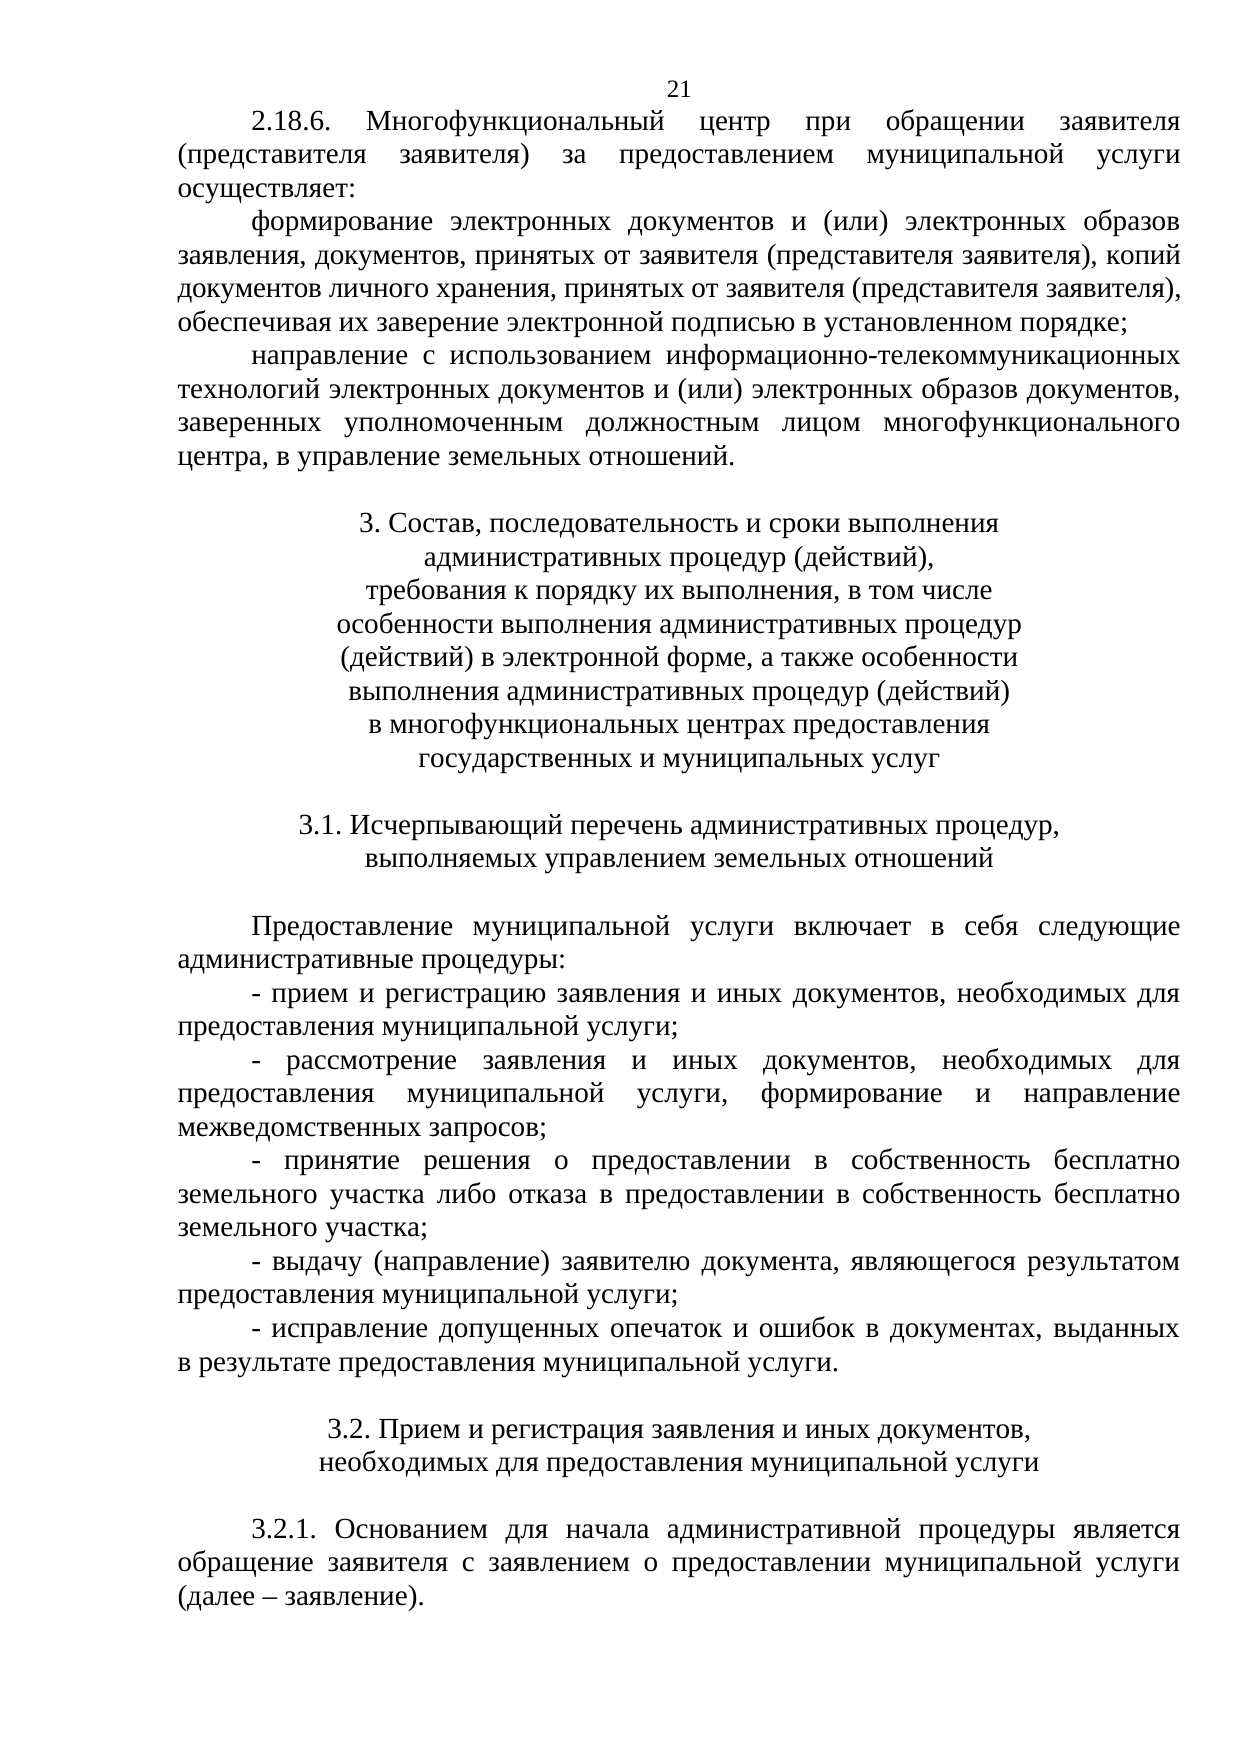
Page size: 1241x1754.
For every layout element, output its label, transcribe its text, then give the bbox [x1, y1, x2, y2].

text государственных и муниципальных услуг [177, 740, 1181, 773]
text 2.18.6. Многофункциональный центр при обращении заявителя (представителя заявителя) за предоставлением муниципальной услуги осуществляет: [177, 103, 1181, 203]
text - принятие решения о предоставлении в собственность бесплатно земельного участка либо отказа в предоставлении в собственность бесплатно земельного участка; [177, 1142, 1181, 1243]
text - исправление допущенных опечаток и ошибок в документах, выданных в результате предоставления муниципальной услуги. [177, 1310, 1181, 1377]
text выполнения административных процедур (действий) [177, 673, 1181, 706]
text административных процедур (действий), [177, 539, 1181, 572]
text особенности выполнения административных процедур [177, 606, 1181, 639]
text 3.2.1. Основанием для начала административной процедуры является обращение заявителя с заявлением о предоставлении муниципальной услуги (далее – заявление). [177, 1511, 1181, 1611]
text 3.1. Исчерпывающий перечень административных процедур, [177, 807, 1181, 841]
text 3.2. Прием и регистрация заявления и иных документов, [177, 1411, 1181, 1444]
text направление с использованием информационно-телекоммуникационных технологий электронных документов и (или) электронных образов документов, заверенных уполномоченным должностным лицом многофункционального центра, в управление земельных отношений. [177, 337, 1181, 472]
text необходимых для предоставления муниципальной услуги [177, 1444, 1181, 1478]
text - рассмотрение заявления и иных документов, необходимых для предоставления муниципальной услуги, формирование и направление межведомственных запросов; [177, 1042, 1181, 1142]
text (действий) в электронной форме, а также особенности [177, 639, 1181, 673]
text Предоставление муниципальной услуги включает в себя следующие административные процедуры: [177, 908, 1181, 975]
text выполняемых управлением земельных отношений [177, 841, 1181, 874]
text в многофункциональных центрах предоставления [177, 706, 1181, 740]
text 3. Состав, последовательность и сроки выполнения [177, 505, 1181, 539]
text - прием и регистрацию заявления и иных документов, необходимых для предоставления муниципальной услуги; [177, 975, 1181, 1042]
text формирование электронных документов и (или) электронных образов заявления, документов, принятых от заявителя (представителя заявителя), копий документов личного хранения, принятых от заявителя (представителя заявителя), обеспечивая их заверение электронной подписью в установленном порядке; [177, 203, 1181, 337]
text - выдачу (направление) заявителю документа, являющегося результатом предоставления муниципальной услуги; [177, 1243, 1181, 1310]
text требования к порядку их выполнения, в том числе [177, 572, 1181, 606]
